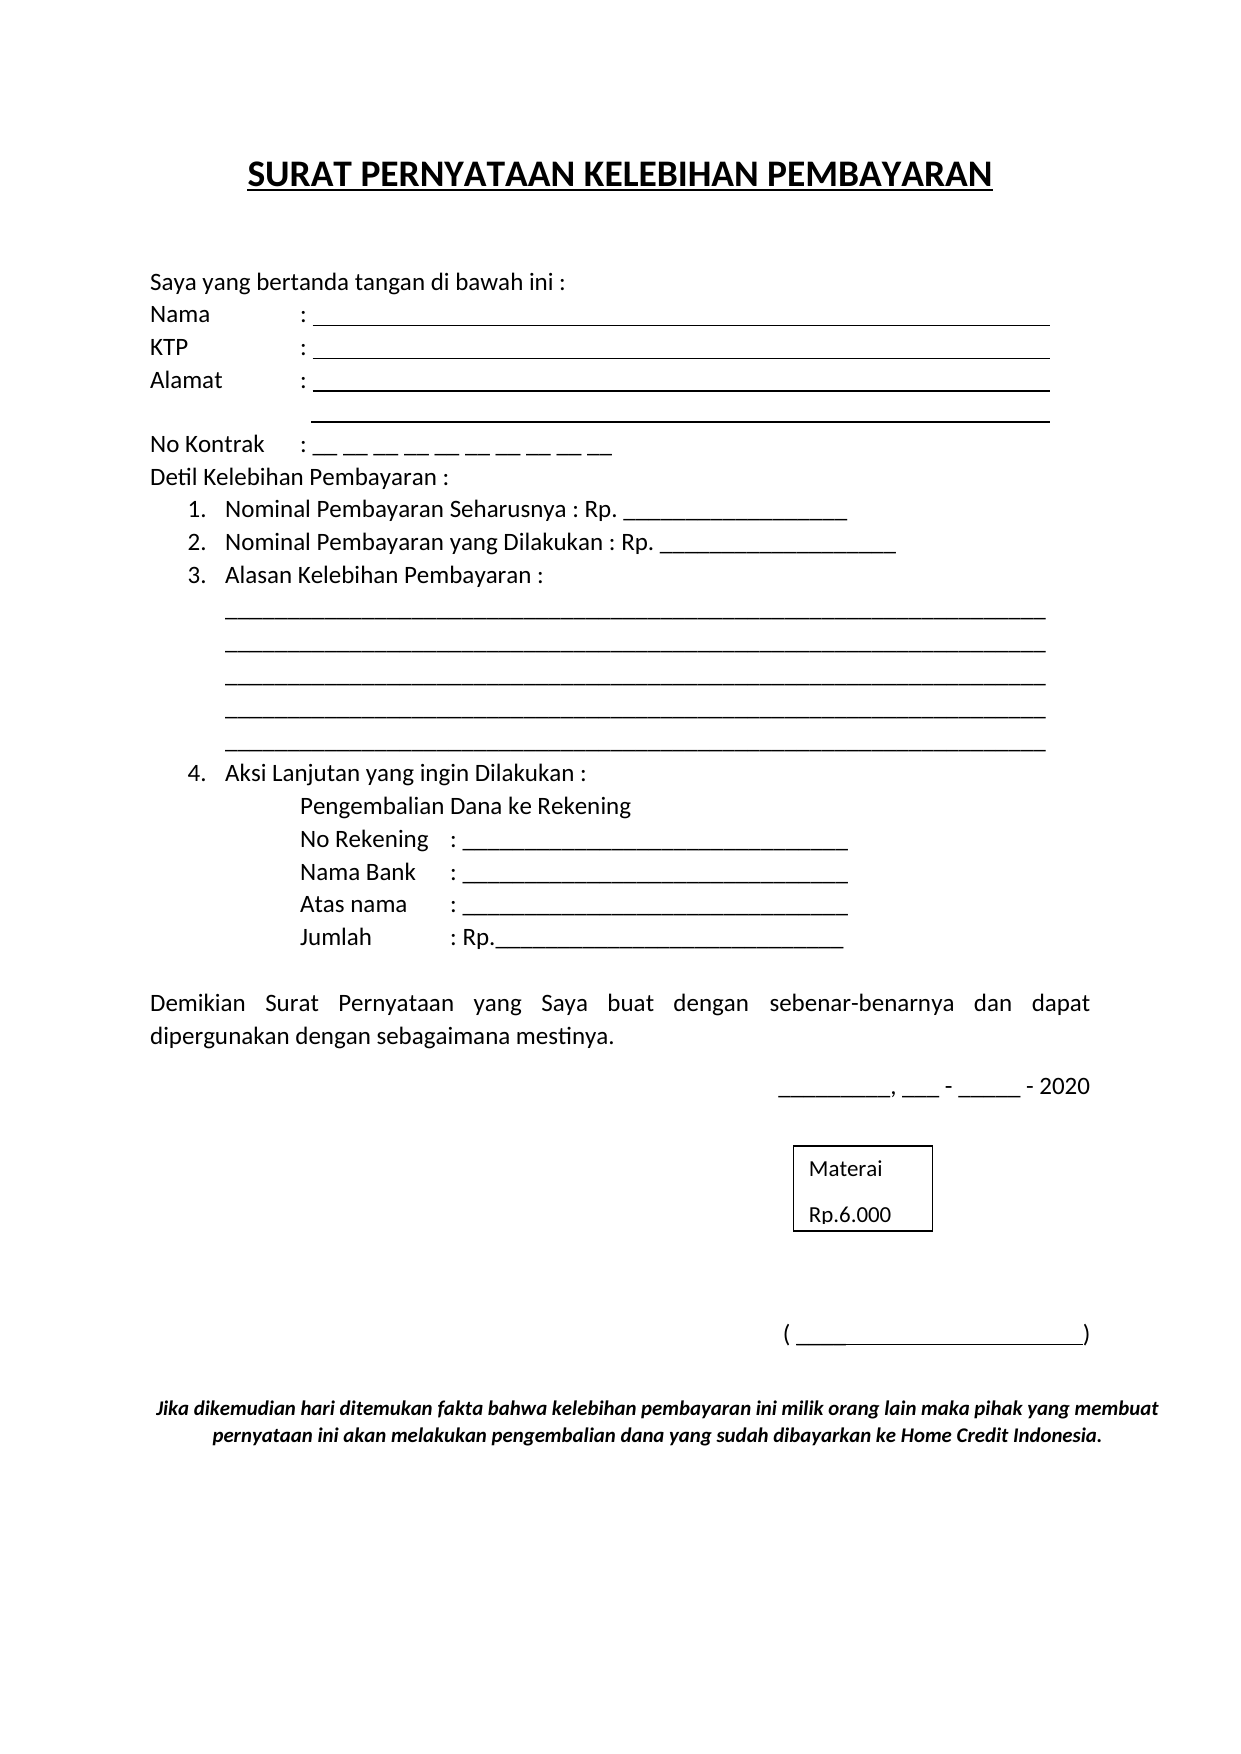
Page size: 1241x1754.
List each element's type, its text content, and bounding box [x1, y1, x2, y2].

list Aksi Lanjutan yang ingin Dilakukan : [187, 757, 1090, 787]
text ( ____ ) [150, 1318, 1090, 1348]
list Jumlah : Rp.____________________________ [300, 922, 1090, 952]
text Saya yang bertanda tangan di bawah ini : [150, 266, 1090, 296]
text Alamat : [150, 364, 1090, 395]
list __________________________________________________________________ [225, 724, 1090, 754]
list __________________________________________________________________ [225, 691, 1090, 722]
text Nama : [150, 299, 1090, 329]
list __________________________________________________________________ [225, 625, 1090, 656]
list __________________________________________________________________ [225, 592, 1090, 623]
text KTP : [150, 332, 1090, 362]
list Atas nama : _______________________________ [300, 889, 1090, 919]
list No Rekening : _______________________________ [300, 823, 1090, 853]
list Nominal Pembayaran Seharusnya : Rp. __________________ [187, 494, 1090, 524]
text Demikian Surat Pernyataan yang Saya buat dengan sebenar-benarnya dan dapat dipergunakan dengan sebagaimana mestinya. [150, 987, 1090, 1051]
list __________________________________________________________________ [225, 658, 1090, 689]
list Nominal Pembayaran yang Dilakukan : Rp. ___________________ [187, 527, 1090, 557]
text _________, ___ - _____ - 2020 [150, 1070, 1090, 1100]
text Detil Kelebihan Pembayaran : [150, 461, 1090, 491]
list Pengembalian Dana ke Rekening [300, 790, 1090, 820]
list Alasan Kelebihan Pembayaran : [187, 559, 1090, 590]
text No Kontrak : __ __ __ __ __ __ __ __ __ __ [150, 428, 1090, 458]
text SURAT PERNYATAAN KELEBIHAN PEMBAYARAN [150, 150, 1090, 196]
list Nama Bank : _______________________________ [300, 856, 1090, 886]
